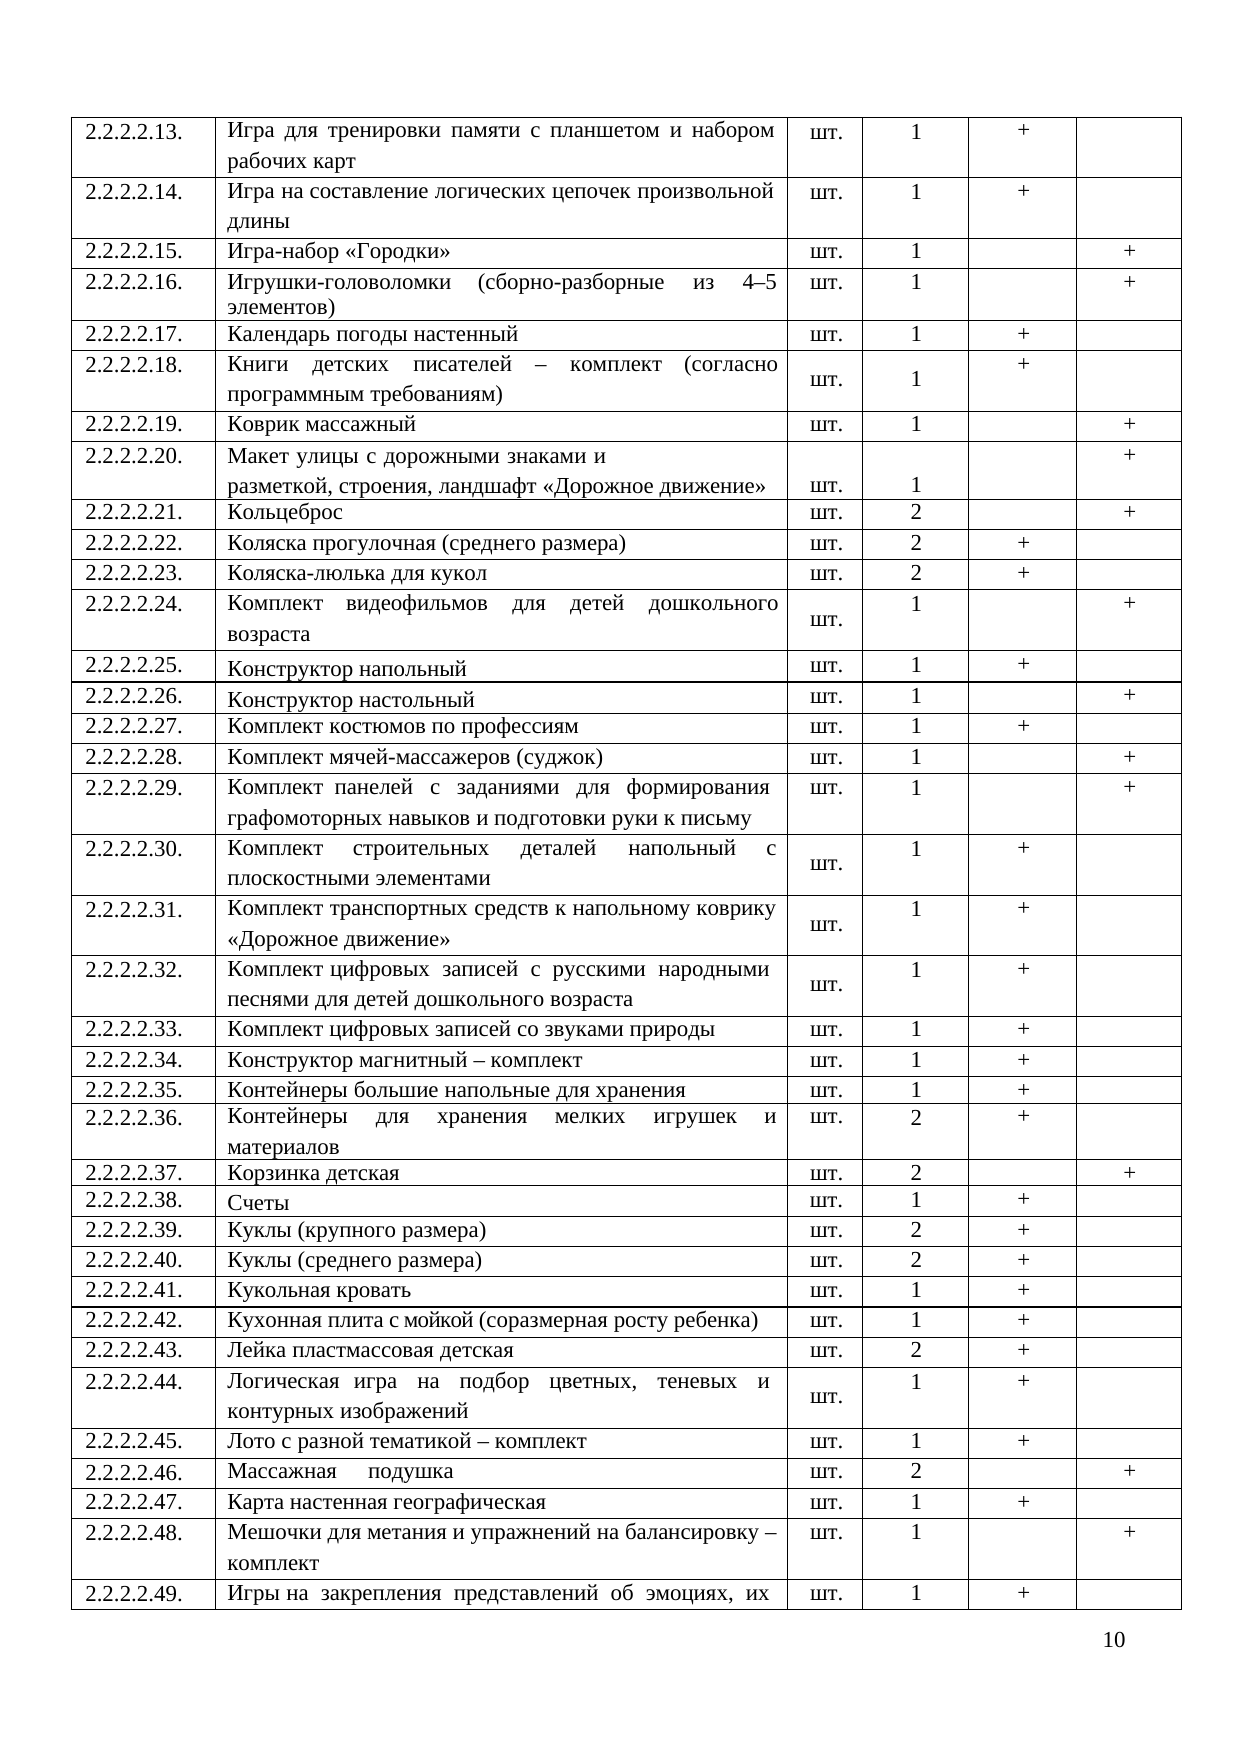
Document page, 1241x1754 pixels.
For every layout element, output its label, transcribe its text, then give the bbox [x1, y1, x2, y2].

table_cell 2.2.2.2.17. [72, 321, 215, 350]
table_cell [1077, 1017, 1181, 1046]
table_cell [969, 412, 1076, 441]
table_cell Мешочки для метания и упражнений на балансировку – комплект [216, 1519, 787, 1579]
table_cell 2.2.2.2.48. [72, 1519, 215, 1579]
table_cell [1077, 1047, 1181, 1076]
table_cell 1 [863, 1580, 968, 1609]
table_cell [1077, 1277, 1181, 1306]
table_cell Конструктор настольный [216, 683, 787, 713]
table_cell шт. [788, 1217, 862, 1246]
table_cell 2.2.2.2.34. [72, 1047, 215, 1076]
table_cell шт. [788, 118, 862, 177]
table_cell шт. [788, 774, 862, 834]
table_cell 2.2.2.2.28. [72, 744, 215, 773]
table_cell шт. [788, 1580, 862, 1609]
table_cell 1 [863, 1277, 968, 1306]
table_cell шт. [788, 1489, 862, 1518]
table_cell шт. [788, 1519, 862, 1579]
table_cell 1 [863, 835, 968, 894]
table_cell + [969, 835, 1076, 894]
table_cell 1 [863, 1429, 968, 1458]
table_cell + [969, 956, 1076, 1016]
table_cell 1 [863, 1368, 968, 1427]
table_cell 1 [863, 1308, 968, 1337]
table_cell 2.2.2.2.16. [72, 269, 215, 320]
table_cell + [969, 1489, 1076, 1518]
table_cell шт. [788, 1186, 862, 1216]
table_cell 1 [863, 651, 968, 681]
table_cell шт. [788, 1277, 862, 1306]
table_cell [1077, 530, 1181, 559]
table_cell 1 [863, 774, 968, 834]
table_cell 1 [863, 1519, 968, 1579]
table_cell 2.2.2.2.29. [72, 774, 215, 834]
table_cell + [969, 1368, 1076, 1427]
table_cell + [969, 178, 1076, 238]
table_cell 1 [863, 1489, 968, 1518]
table_cell + [969, 896, 1076, 955]
table_cell 2.2.2.2.23. [72, 560, 215, 589]
table_cell 1 [863, 896, 968, 955]
table_cell + [969, 1308, 1076, 1337]
table_cell [969, 590, 1076, 650]
table_cell Игрушки-головоломки (сборно-разборные из 4–5 элементов) [216, 269, 787, 320]
table_cell 1 [863, 442, 968, 498]
table_cell 1 [863, 590, 968, 650]
table_cell шт. [788, 1104, 862, 1159]
table_cell 1 [863, 1186, 968, 1216]
table_cell 2.2.2.2.41. [72, 1277, 215, 1306]
table_cell [969, 744, 1076, 773]
table_cell 1 [863, 118, 968, 177]
table_cell шт. [788, 590, 862, 650]
table_cell шт. [788, 442, 862, 498]
table_cell + [1077, 774, 1181, 834]
table_cell шт. [788, 1459, 862, 1488]
table_cell 2.2.2.2.36. [72, 1104, 215, 1159]
table_cell Игра на составление логических цепочек произвольной длины [216, 178, 787, 238]
table_cell 2.2.2.2.35. [72, 1077, 215, 1102]
table_cell Книги детских писателей – комплект (согласно программным требованиям) [216, 351, 787, 411]
table_cell + [969, 321, 1076, 350]
table_cell [969, 500, 1076, 529]
table_cell 2 [863, 1104, 968, 1159]
table_cell 2 [863, 530, 968, 559]
table_cell 2 [863, 500, 968, 529]
table_cell 2.2.2.2.45. [72, 1429, 215, 1458]
table_cell Комплект строительных деталей напольный с плоскостными элементами [216, 835, 787, 894]
table_cell 2 [863, 1217, 968, 1246]
table_cell + [969, 560, 1076, 589]
table_cell [1077, 896, 1181, 955]
table_cell + [969, 351, 1076, 411]
table_cell 2.2.2.2.21. [72, 500, 215, 529]
table_cell Конструктор магнитный – комплект [216, 1047, 787, 1076]
table_cell Массажная подушка [216, 1459, 787, 1488]
table_cell [1077, 1429, 1181, 1458]
table_cell 2.2.2.2.43. [72, 1338, 215, 1367]
table_cell [1077, 1338, 1181, 1367]
table_cell Кухонная плита с мойкой (соразмерная росту ребенка) [216, 1308, 787, 1337]
table_cell + [969, 1580, 1076, 1609]
table_cell + [969, 1277, 1076, 1306]
table_cell Комплект мячей-массажеров (суджок) [216, 744, 787, 773]
table_cell [1077, 956, 1181, 1016]
table_cell + [969, 1017, 1076, 1046]
table_cell + [969, 1429, 1076, 1458]
table_cell + [969, 1047, 1076, 1076]
table_cell [1077, 1077, 1181, 1102]
table_cell Конструктор напольный [216, 651, 787, 681]
table_cell шт. [788, 1247, 862, 1276]
table_cell [969, 269, 1076, 320]
table_cell 1 [863, 1077, 968, 1102]
table_cell [1077, 1308, 1181, 1337]
table_cell 1 [863, 683, 968, 713]
table_cell 2 [863, 1247, 968, 1276]
table_cell 2.2.2.2.40. [72, 1247, 215, 1276]
table_cell [1077, 178, 1181, 238]
table_cell 2.2.2.2.24. [72, 590, 215, 650]
table_cell Коляска прогулочная (среднего размера) [216, 530, 787, 559]
table_cell [1077, 1580, 1181, 1609]
table_cell Кукольная кровать [216, 1277, 787, 1306]
table_cell шт. [788, 1308, 862, 1337]
table_cell [969, 1459, 1076, 1488]
table_cell 2 [863, 1160, 968, 1185]
table_cell [1077, 714, 1181, 743]
table_cell шт. [788, 351, 862, 411]
table_cell + [1077, 239, 1181, 268]
table_cell шт. [788, 1429, 862, 1458]
table_cell шт. [788, 956, 862, 1016]
table_cell [1077, 651, 1181, 681]
table_cell [1077, 1368, 1181, 1427]
table_cell шт. [788, 178, 862, 238]
table_cell шт. [788, 896, 862, 955]
table_cell 1 [863, 412, 968, 441]
table_cell 2.2.2.2.32. [72, 956, 215, 1016]
table_cell Лото с разной тематикой – комплект [216, 1429, 787, 1458]
table_cell Игра-набор «Городки» [216, 239, 787, 268]
table_cell шт. [788, 1077, 862, 1102]
table_cell Лейка пластмассовая детская [216, 1338, 787, 1367]
table_cell + [969, 1217, 1076, 1246]
table_cell [1077, 835, 1181, 894]
table_cell 1 [863, 744, 968, 773]
table_cell + [1077, 442, 1181, 498]
table_cell 2.2.2.2.27. [72, 714, 215, 743]
table_cell шт. [788, 321, 862, 350]
table_cell + [1077, 1459, 1181, 1488]
table_cell [1077, 1247, 1181, 1276]
table_cell шт. [788, 651, 862, 681]
table_cell 2.2.2.2.26. [72, 683, 215, 713]
table_cell 1 [863, 956, 968, 1016]
table_cell + [969, 1104, 1076, 1159]
table_cell 2.2.2.2.49. [72, 1580, 215, 1609]
table_cell шт. [788, 412, 862, 441]
table_cell [969, 239, 1076, 268]
table_cell + [1077, 1160, 1181, 1185]
table_cell 2.2.2.2.15. [72, 239, 215, 268]
table_cell Контейнеры большие напольные для хранения [216, 1077, 787, 1102]
table_cell Комплект костюмов по профессиям [216, 714, 787, 743]
table_cell [969, 1519, 1076, 1579]
table_cell шт. [788, 1017, 862, 1046]
table_cell 2.2.2.2.19. [72, 412, 215, 441]
table_cell шт. [788, 683, 862, 713]
table_cell + [969, 1186, 1076, 1216]
table_cell + [969, 530, 1076, 559]
table_cell 2.2.2.2.13. [72, 118, 215, 177]
table_cell + [969, 1247, 1076, 1276]
table_cell 2.2.2.2.44. [72, 1368, 215, 1427]
table_cell Комплект цифровых записей с русскими народными песнями для детей дошкольного возраста [216, 956, 787, 1016]
table_cell шт. [788, 1368, 862, 1427]
table_cell 2.2.2.2.18. [72, 351, 215, 411]
table_cell + [969, 118, 1076, 177]
table_cell Контейнеры для хранения мелких игрушек и материалов [216, 1104, 787, 1159]
table_cell Комплект видеофильмов для детей дошкольного возраста [216, 590, 787, 650]
table_cell Счеты [216, 1186, 787, 1216]
table_cell [969, 774, 1076, 834]
table_cell 2 [863, 560, 968, 589]
table_cell Игра для тренировки памяти с планшетом и набором рабочих карт [216, 118, 787, 177]
table_cell + [1077, 590, 1181, 650]
table_cell шт. [788, 530, 862, 559]
table_cell [969, 442, 1076, 498]
table_cell шт. [788, 1047, 862, 1076]
table_cell [1077, 1217, 1181, 1246]
table_cell шт. [788, 714, 862, 743]
table_cell 1 [863, 351, 968, 411]
table_cell Куклы (крупного размера) [216, 1217, 787, 1246]
table_cell 2.2.2.2.22. [72, 530, 215, 559]
table_cell [1077, 1104, 1181, 1159]
table_cell Кольцеброс [216, 500, 787, 529]
table_cell Куклы (среднего размера) [216, 1247, 787, 1276]
table_cell шт. [788, 1338, 862, 1367]
table_cell 1 [863, 1017, 968, 1046]
table_cell [1077, 118, 1181, 177]
table_cell Комплект цифровых записей со звуками природы [216, 1017, 787, 1046]
table_cell 2.2.2.2.37. [72, 1160, 215, 1185]
table_cell + [1077, 1519, 1181, 1579]
table_cell [969, 683, 1076, 713]
table_cell 2.2.2.2.31. [72, 896, 215, 955]
table_cell Макет улицы с дорожными знаками и разметкой, строения, ландшафт «Дорожное движение» [216, 442, 787, 498]
table_cell Коврик массажный [216, 412, 787, 441]
table_cell шт. [788, 560, 862, 589]
table_cell Карта настенная географическая [216, 1489, 787, 1518]
table_cell шт. [788, 239, 862, 268]
table_cell + [969, 1338, 1076, 1367]
table_cell Коляска-люлька для кукол [216, 560, 787, 589]
table_cell [1077, 1489, 1181, 1518]
table_cell Комплект транспортных средств к напольному коврику «Дорожное движение» [216, 896, 787, 955]
table_cell 2.2.2.2.46. [72, 1459, 215, 1488]
table_cell [1077, 1186, 1181, 1216]
table_cell шт. [788, 500, 862, 529]
table_cell + [1077, 683, 1181, 713]
table_cell шт. [788, 835, 862, 894]
table_cell 2.2.2.2.33. [72, 1017, 215, 1046]
table_cell + [969, 1077, 1076, 1102]
table_cell + [1077, 269, 1181, 320]
table_cell + [1077, 500, 1181, 529]
table_cell 2.2.2.2.38. [72, 1186, 215, 1216]
table_cell Комплект панелей с заданиями для формирования графомоторных навыков и подготовки руки к письму [216, 774, 787, 834]
table_cell 1 [863, 714, 968, 743]
table_cell шт. [788, 1160, 862, 1185]
table_cell + [969, 651, 1076, 681]
table_cell Календарь погоды настенный [216, 321, 787, 350]
table_cell + [1077, 744, 1181, 773]
table_cell 1 [863, 1047, 968, 1076]
table_cell 2.2.2.2.30. [72, 835, 215, 894]
table_cell 2.2.2.2.25. [72, 651, 215, 681]
table_cell 1 [863, 239, 968, 268]
table_cell [969, 1160, 1076, 1185]
table_cell [1077, 321, 1181, 350]
table_cell 1 [863, 269, 968, 320]
table_cell шт. [788, 744, 862, 773]
table_cell 1 [863, 178, 968, 238]
table_cell 2 [863, 1459, 968, 1488]
table_cell + [1077, 412, 1181, 441]
table_cell 2.2.2.2.42. [72, 1308, 215, 1337]
table_cell [1077, 560, 1181, 589]
table_cell [1077, 351, 1181, 411]
table_cell 2.2.2.2.14. [72, 178, 215, 238]
table_cell 1 [863, 321, 968, 350]
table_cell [216, 1580, 787, 1609]
table_cell + [969, 714, 1076, 743]
table_cell 2.2.2.2.20. [72, 442, 215, 498]
table_cell шт. [788, 269, 862, 320]
table_cell 2.2.2.2.47. [72, 1489, 215, 1518]
table_cell Логическая игра на подбор цветных, теневых и контурных изображений [216, 1368, 787, 1427]
table_cell Корзинка детская [216, 1160, 787, 1185]
table_cell 2 [863, 1338, 968, 1367]
table_cell 2.2.2.2.39. [72, 1217, 215, 1246]
